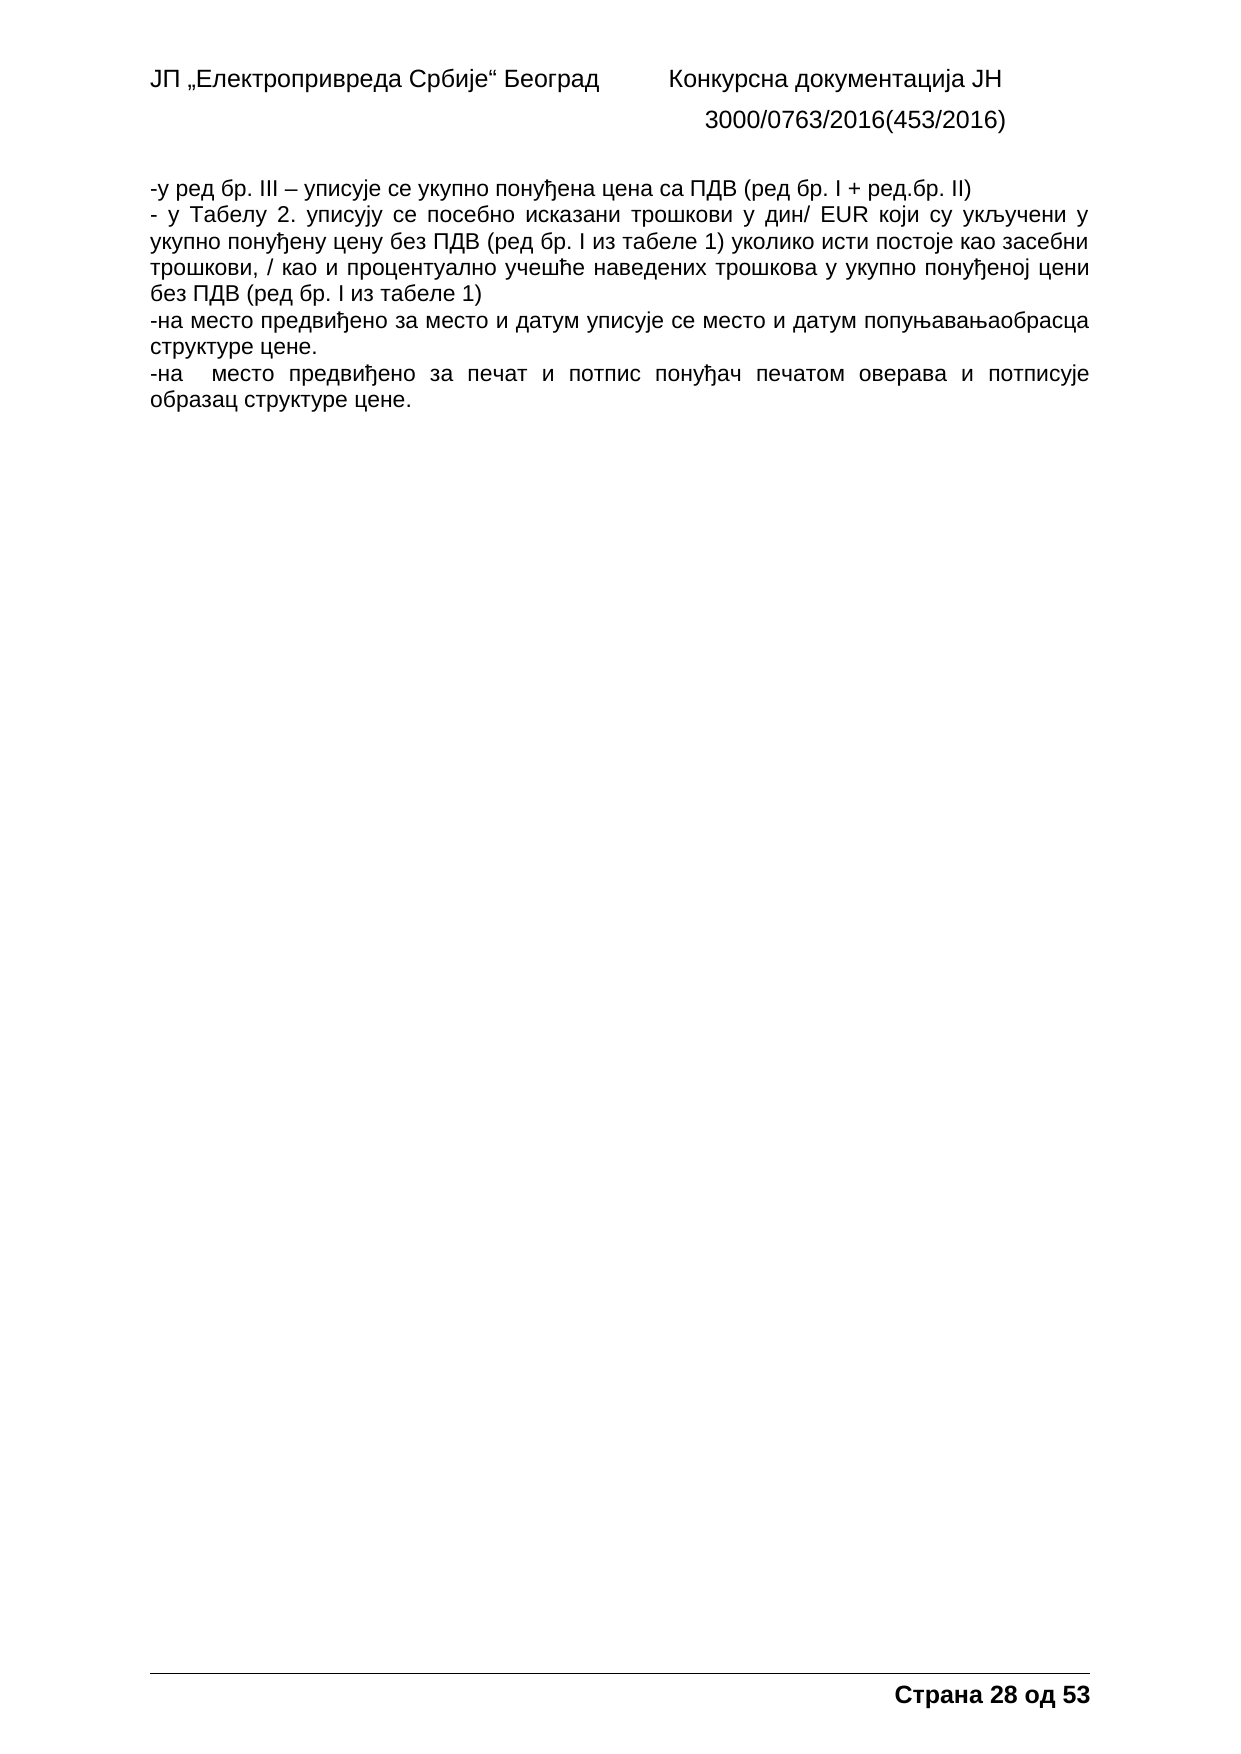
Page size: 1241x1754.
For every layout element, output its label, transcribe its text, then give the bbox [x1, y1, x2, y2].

text -на место предвиђено за место и датум уписује се место и датум попуњавањаобрасца структуре цене. [150, 307, 1090, 359]
text -у ред бр. III – уписује се укупно понуђена цена са ПДВ (ред бр. I + ред.бр. II) [150, 175, 1090, 201]
text -на место предвиђено за печат и потпис понуђач печатом оверава и потписује образац структуре цене. [150, 359, 1090, 412]
text - у Табелу 2. уписују се посебно исказани трошкови у дин/ EUR који су укључени у укупно понуђену цену без ПДВ (ред бр. I из табеле 1) уколико исти постоје као засебни трошкови, / као и процентуално учешће наведених трошкова у укупно понуђеној цени без ПДВ (ред бр. I из табеле 1) [150, 201, 1090, 307]
